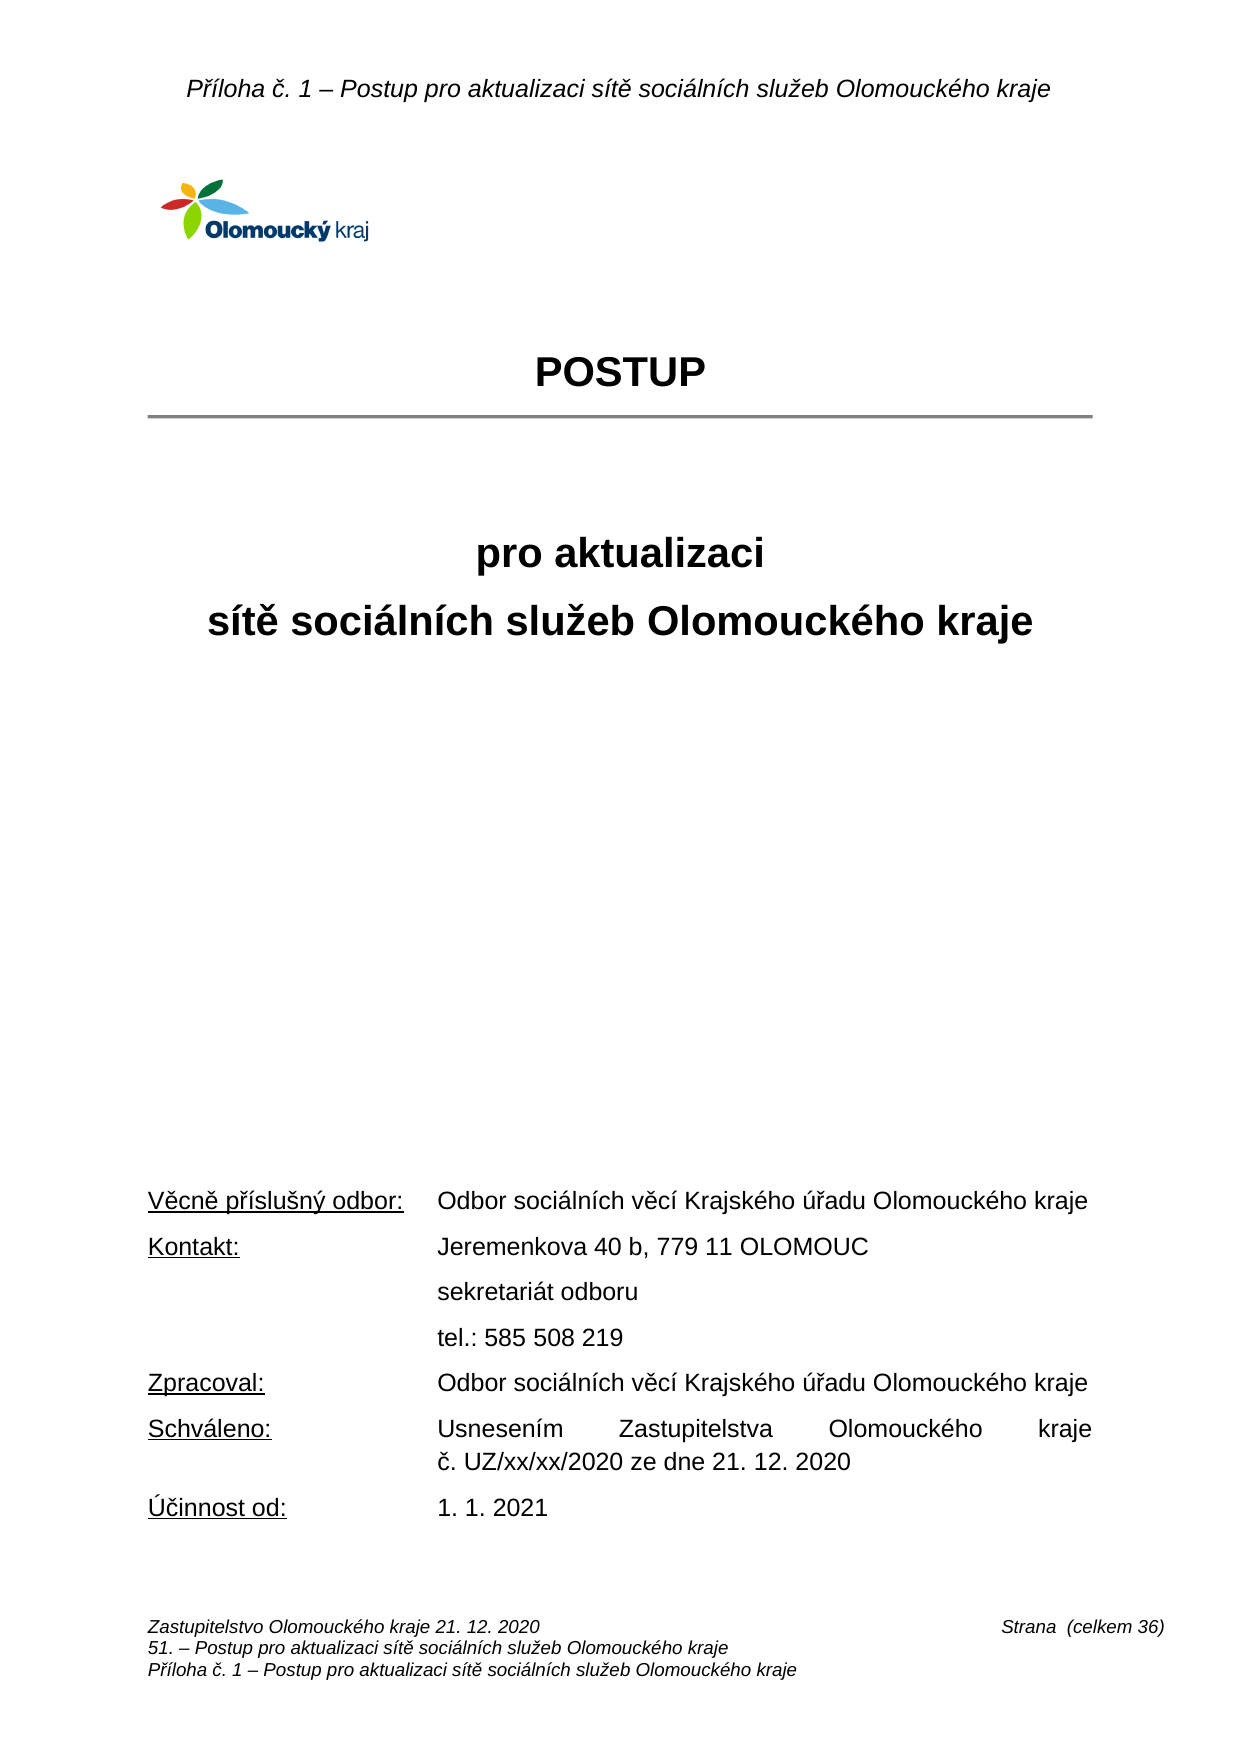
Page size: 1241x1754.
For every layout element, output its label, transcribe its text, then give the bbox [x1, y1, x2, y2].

text Postup [148, 348, 1093, 396]
text Účinnost od: 1. 1. 2021 [148, 1492, 1093, 1521]
text Zpracoval: Odbor sociálních věcí Krajského úřadu Olomouckého kraje [148, 1368, 1093, 1397]
text sekretariát odboru [406, 1277, 1093, 1306]
text Schváleno: Usnesením Zastupitelstva Olomouckého kraje č. UZ/xx/xx/2020 ze dne 21. 12. 2020 [148, 1414, 1093, 1476]
text pro aktualizaci [148, 528, 1093, 576]
text Věcně příslušný odbor: Odbor sociálních věcí Krajského úřadu Olomouckého kraje [148, 1186, 1093, 1215]
picture [147, 160, 384, 264]
text Kontakt: Jeremenkova 40 b, 779 11 OLOMOUC [148, 1232, 1093, 1261]
text tel.: 585 508 219 [406, 1323, 1093, 1352]
text sítě sociálních služeb Olomouckého kraje [148, 596, 1093, 644]
